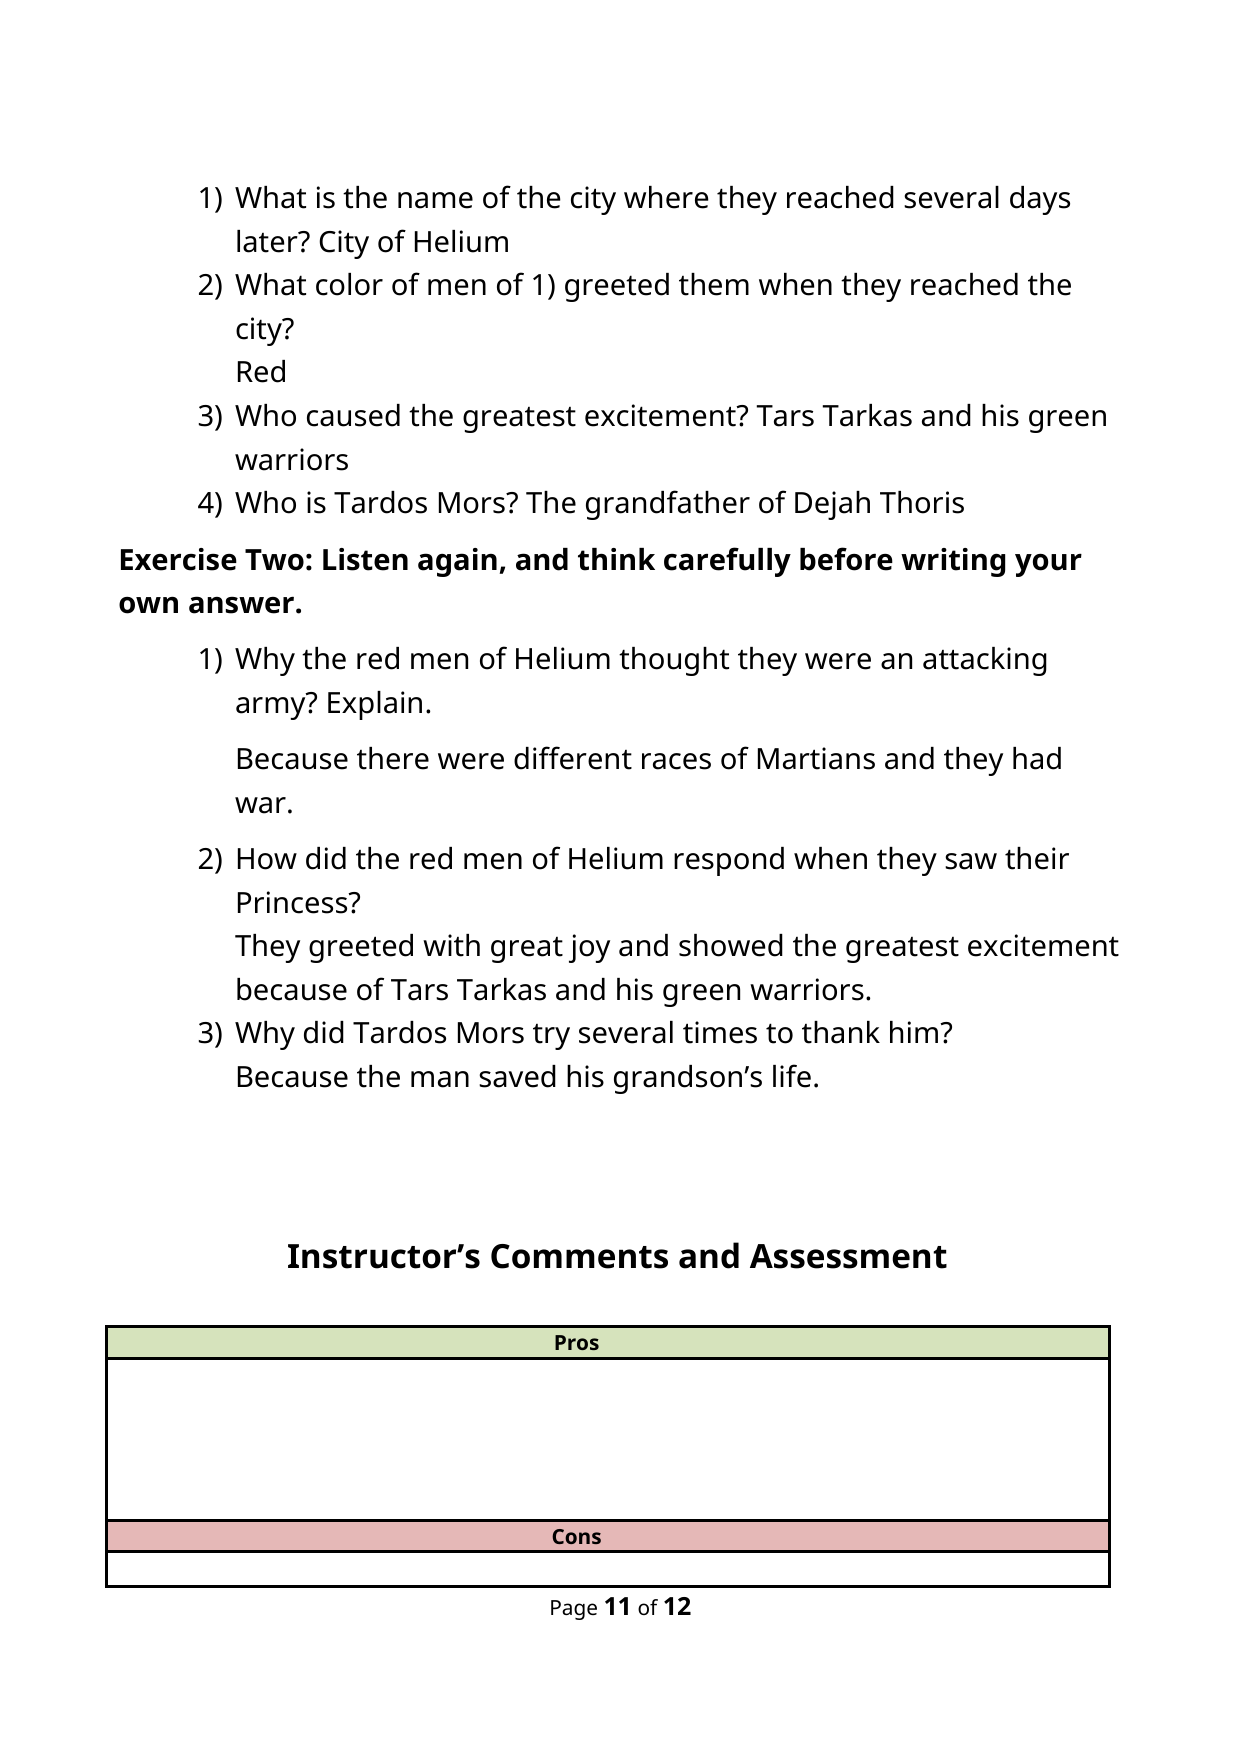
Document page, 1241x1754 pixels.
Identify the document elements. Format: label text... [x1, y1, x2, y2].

table_header Pros [108, 1328, 1108, 1357]
list Why the red men of Helium thought they were an attacking army? Explain. [197, 639, 1122, 722]
list How did the red men of Helium respond when they saw their Princess? [197, 838, 1122, 922]
list What color of men of 1) greeted them when they reached the city? [197, 264, 1122, 348]
table_cell [108, 1360, 1108, 1519]
table_cell Cons [108, 1522, 1108, 1550]
table_cell [108, 1553, 1108, 1585]
text Because there were different races of Martians and they had war. [235, 738, 1122, 822]
text Exercise Two: Listen again, and think carefully before writing your own answer. [118, 539, 1122, 622]
list Red [235, 352, 1122, 391]
list Why did Tardos Mors try several times to thank him? [197, 1013, 1122, 1052]
list Who caused the greatest excitement? Tars Tarkas and his green warriors [197, 395, 1122, 479]
list What is the name of the city where they reached several days later? City of Helium [197, 177, 1122, 261]
list Because the man saved his grandson’s life. [235, 1056, 1122, 1096]
list They greeted with great joy and showed the greatest excitement because of Tars Tarkas and his green warriors. [235, 926, 1122, 1009]
list Who is Tardos Mors? The grandfather of Dejah Thoris [197, 483, 1122, 522]
